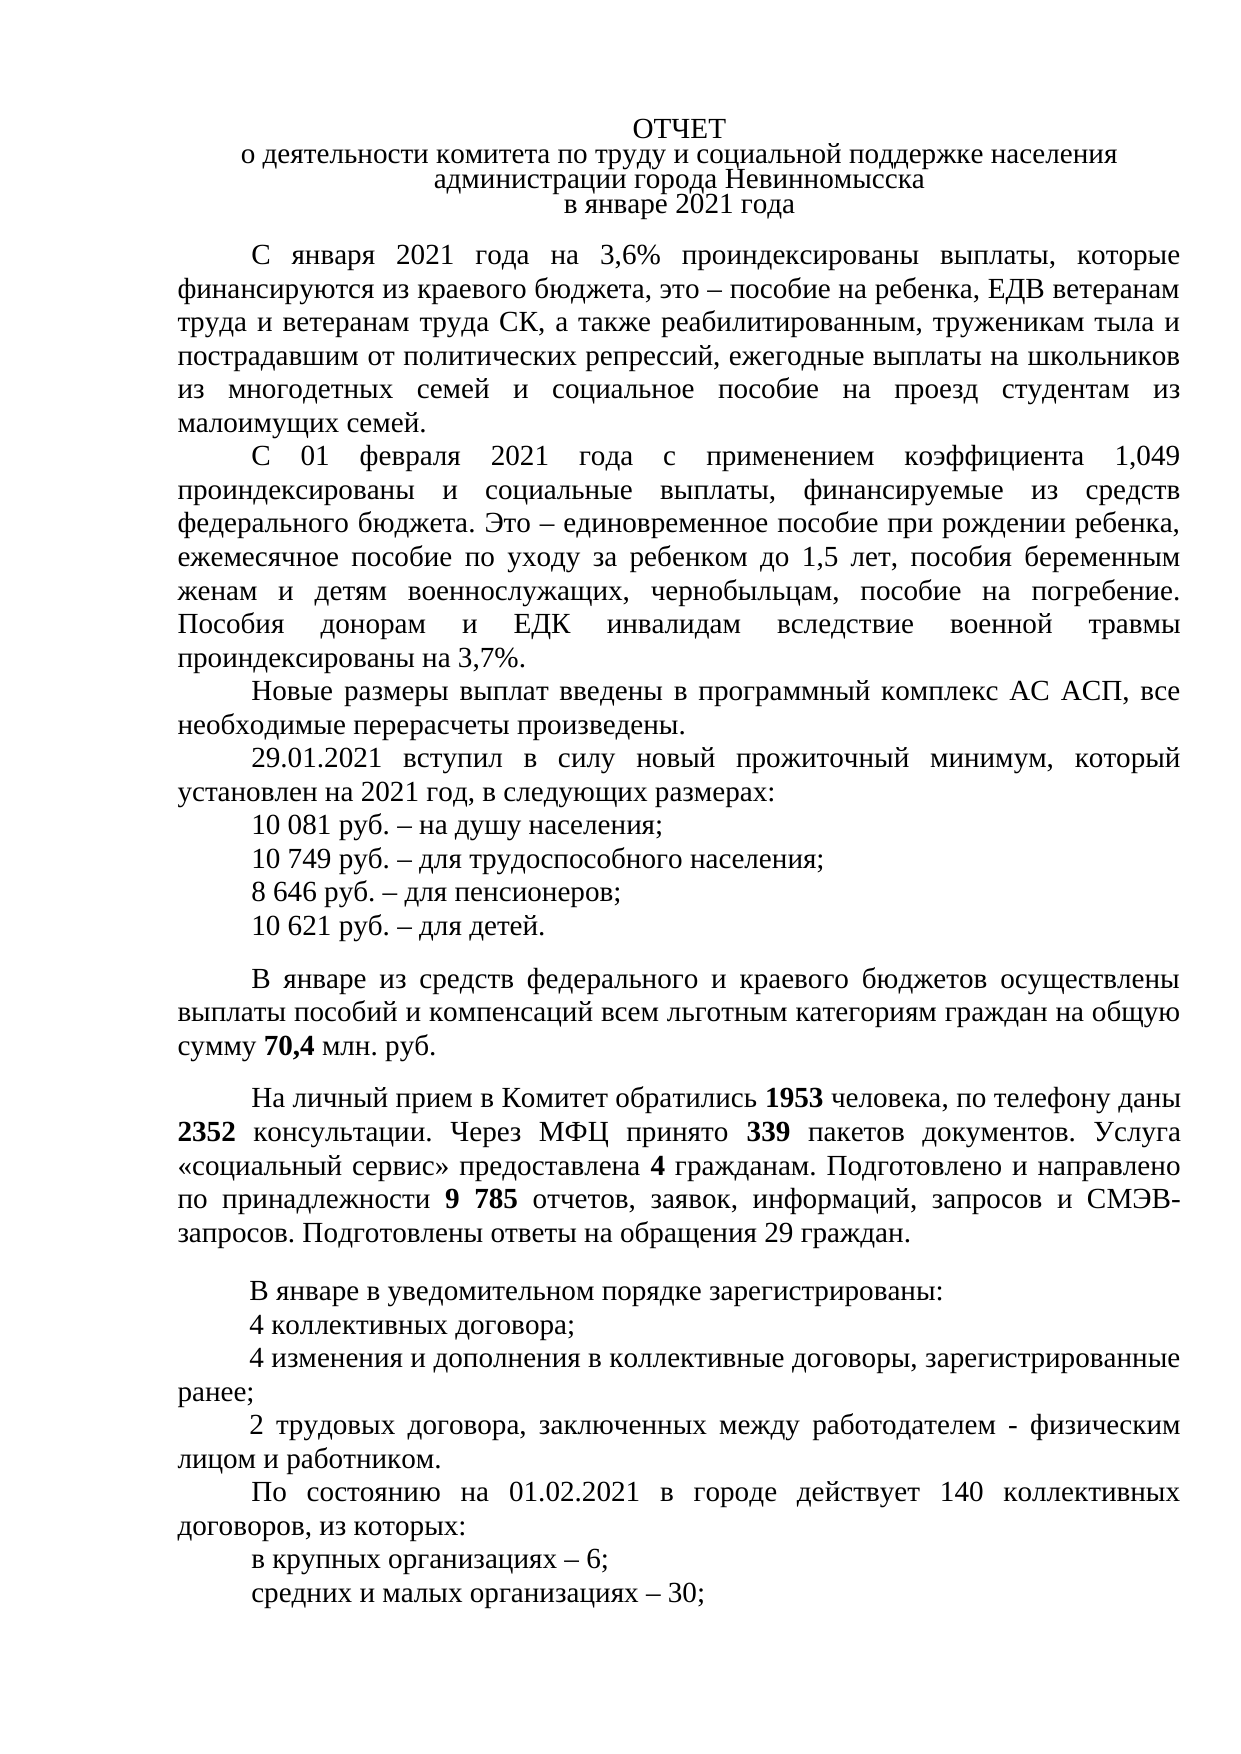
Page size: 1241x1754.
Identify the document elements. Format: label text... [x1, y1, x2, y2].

text средних и малых организациях – 30; [177, 1575, 1181, 1609]
text 8 646 руб. – для пенсионеров; [177, 874, 1181, 908]
text По состоянию на 01.02.2021 в городе действует 140 коллективных договоров, из которых: [177, 1474, 1181, 1542]
text 29.01.2021 вступил в силу новый прожиточный минимум, который установлен на 2021 год, в следующих размерах: [177, 740, 1181, 807]
text 10 081 руб. – на душу населения; [177, 807, 1181, 841]
text 10 749 руб. – для трудоспособного населения; [177, 841, 1181, 874]
text В январе из средств федерального и краевого бюджетов осуществлены выплаты пособий и компенсаций всем льготным категориям граждан на общую сумму 70,4 млн. руб. [177, 961, 1181, 1061]
text ОТЧЕТ [177, 118, 1181, 143]
text С 01 февраля 2021 года с применением коэффициента 1,049 проиндексированы и социальные выплаты, финансируемые из средств федерального бюджета. Это – единовременное пособие при рождении ребенка, ежемесячное пособие по уходу за ребенком до 1,5 лет, пособия беременным женам и детям военнослужащих, чернобыльцам, пособие на погребение. Пособия донорам и ЕДК инвалидам вследствие военной травмы проиндексированы на 3,7%. [177, 438, 1181, 673]
text 4 изменения и дополнения в коллективные договоры, зарегистрированные ранее; [177, 1340, 1181, 1407]
text Новые размеры выплат введены в программный комплекс АС АСП, все необходимые перерасчеты произведены. [177, 673, 1181, 740]
text В январе в уведомительном порядке зарегистрированы: [177, 1273, 1181, 1307]
text о деятельности комитета по труду и социальной поддержке населения администрации города Невинномысска [177, 143, 1181, 193]
text в крупных организациях – 6; [177, 1542, 1181, 1575]
text На личный прием в Комитет обратились 1953 человека, по телефону даны 2352 консультации. Через МФЦ принято 339 пакетов документов. Услуга «социальный сервис» предоставлена 4 гражданам. Подготовлено и направлено по принадлежности 9 785 отчетов, заявок, информаций, запросов и СМЭВ-запросов. Подготовлены ответы на обращения 29 граждан. [177, 1081, 1181, 1248]
text в январе 2021 года [177, 193, 1181, 218]
text 10 621 руб. – для детей. [177, 908, 1181, 942]
text 2 трудовых договора, заключенных между работодателем - физическим лицом и работником. [177, 1407, 1181, 1474]
text С января 2021 года на 3,6% проиндексированы выплаты, которые финансируются из краевого бюджета, это – пособие на ребенка, ЕДВ ветеранам труда и ветеранам труда СК, а также реабилитированным, труженикам тыла и пострадавшим от политических репрессий, ежегодные выплаты на школьников из многодетных семей и социальное пособие на проезд студентам из малоимущих семей. [177, 237, 1181, 438]
text 4 коллективных договора; [177, 1307, 1181, 1340]
